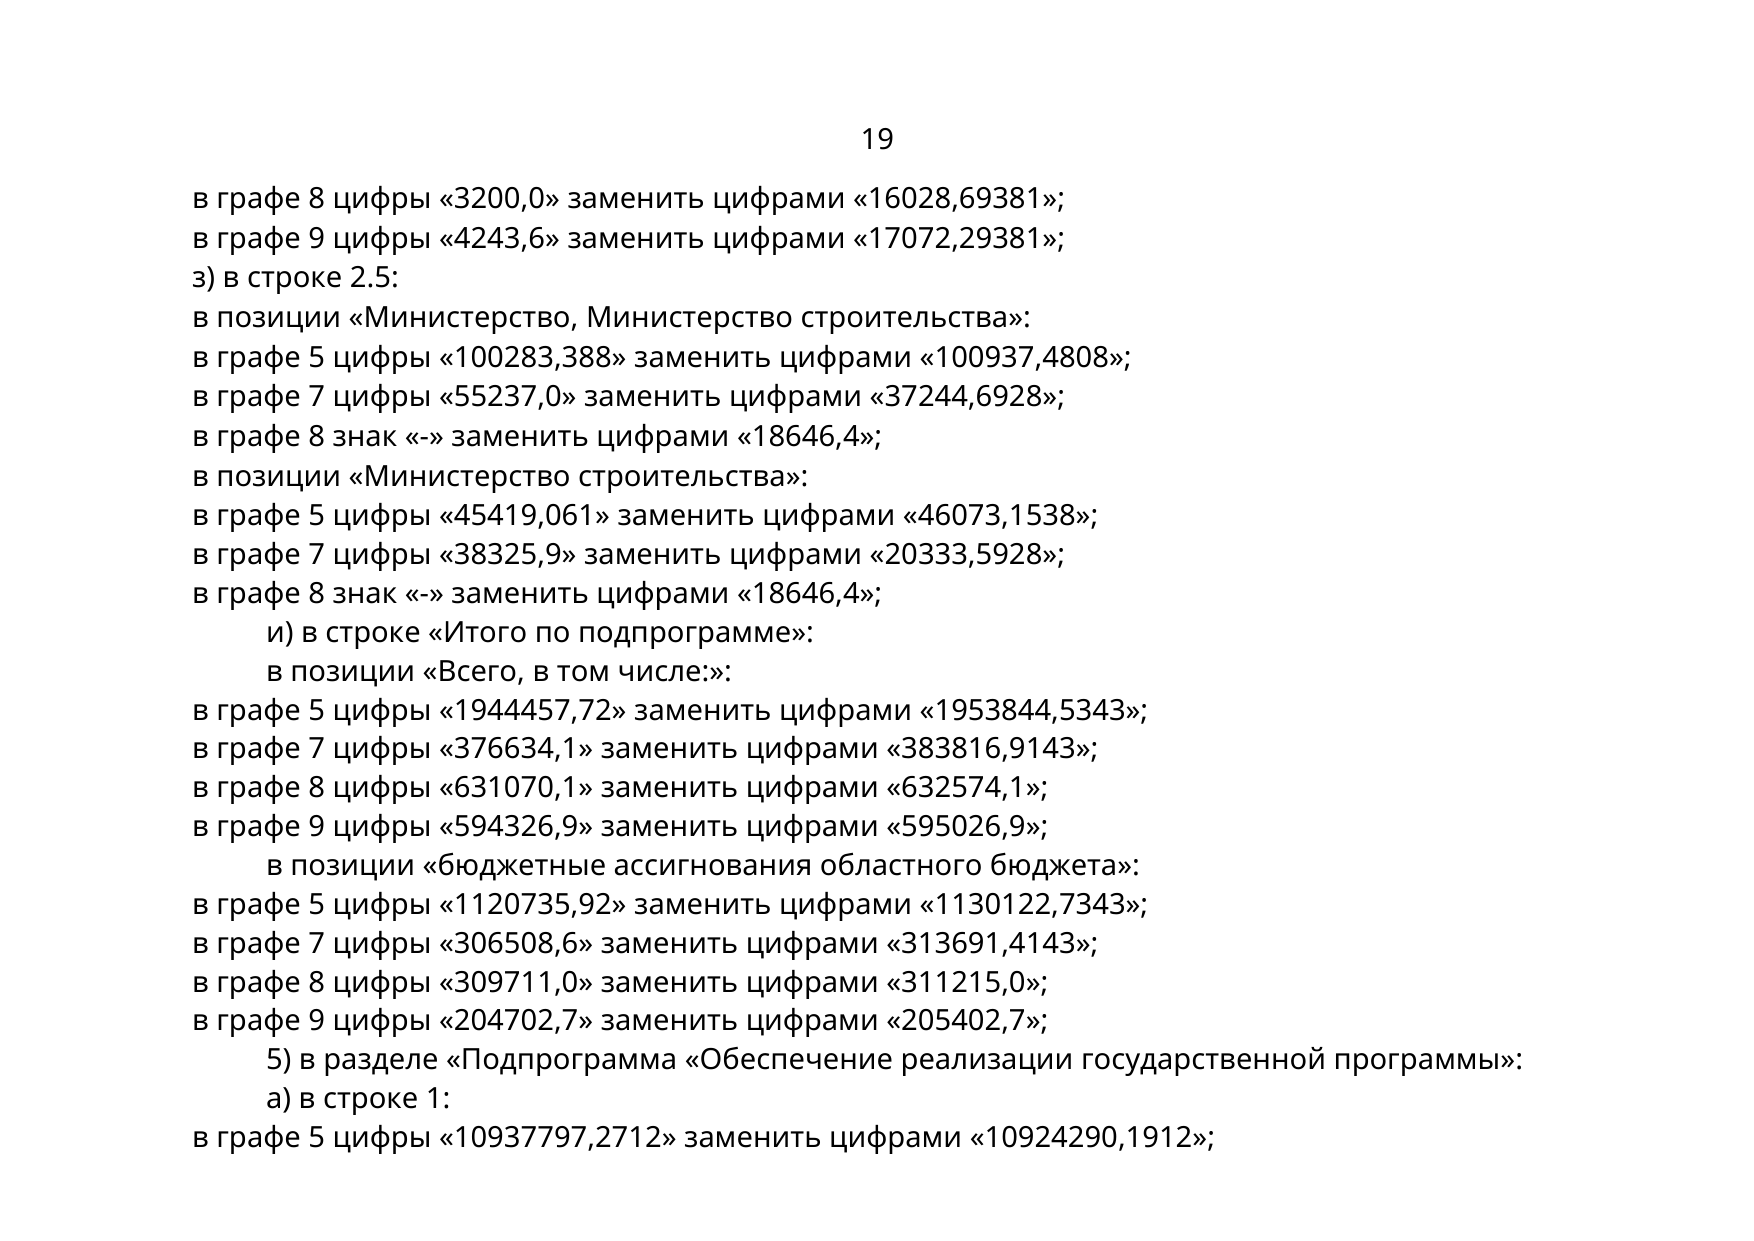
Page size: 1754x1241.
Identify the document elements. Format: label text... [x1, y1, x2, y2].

list в графе 7 цифры «376634,1» заменить цифрами «383816,9143»; [192, 728, 1636, 767]
list в графе 7 цифры «306508,6» заменить цифрами «313691,4143»; [192, 922, 1636, 961]
list в графе 9 цифры «204702,7» заменить цифрами «205402,7»; [192, 1000, 1636, 1039]
text 5) в разделе «Подпрограмма «Обеспечение реализации государственной программы»: [192, 1039, 1636, 1077]
list в графе 8 цифры «631070,1» заменить цифрами «632574,1»; [192, 767, 1636, 806]
list в графе 5 цифры «100283,388» заменить цифрами «100937,4808»; [192, 336, 1636, 376]
list в графе 9 цифры «594326,9» заменить цифрами «595026,9»; [192, 806, 1636, 844]
list в графе 9 цифры «4243,6» заменить цифрами «17072,29381»; [192, 217, 1636, 257]
text в позиции «Всего, в том числе:»: [192, 650, 1636, 689]
text а) в строке 1: [192, 1077, 1636, 1116]
list в позиции «Министерство строительства»: [192, 455, 1636, 495]
list в графе 5 цифры «45419,061» заменить цифрами «46073,1538»; [192, 495, 1636, 533]
list в графе 5 цифры «10937797,2712» заменить цифрами «10924290,1912»; [192, 1116, 1636, 1155]
list в графе 5 цифры «1944457,72» заменить цифрами «1953844,5343»; [192, 689, 1636, 728]
list з) в строке 2.5: [192, 257, 1636, 296]
list в графе 8 цифры «3200,0» заменить цифрами «16028,69381»; [192, 177, 1636, 217]
text в позиции «бюджетные ассигнования областного бюджета»: [192, 844, 1636, 883]
list в графе 8 знак «-» заменить цифрами «18646,4»; [192, 415, 1636, 455]
list в позиции «Министерство, Министерство строительства»: [192, 296, 1636, 336]
list в графе 5 цифры «1120735,92» заменить цифрами «1130122,7343»; [192, 883, 1636, 922]
list в графе 7 цифры «55237,0» заменить цифрами «37244,6928»; [192, 376, 1636, 415]
list в графе 7 цифры «38325,9» заменить цифрами «20333,5928»; [192, 533, 1636, 572]
list в графе 8 знак «-» заменить цифрами «18646,4»; [192, 572, 1636, 611]
text и) в строке «Итого по подпрограмме»: [192, 611, 1636, 650]
list в графе 8 цифры «309711,0» заменить цифрами «311215,0»; [192, 961, 1636, 1000]
